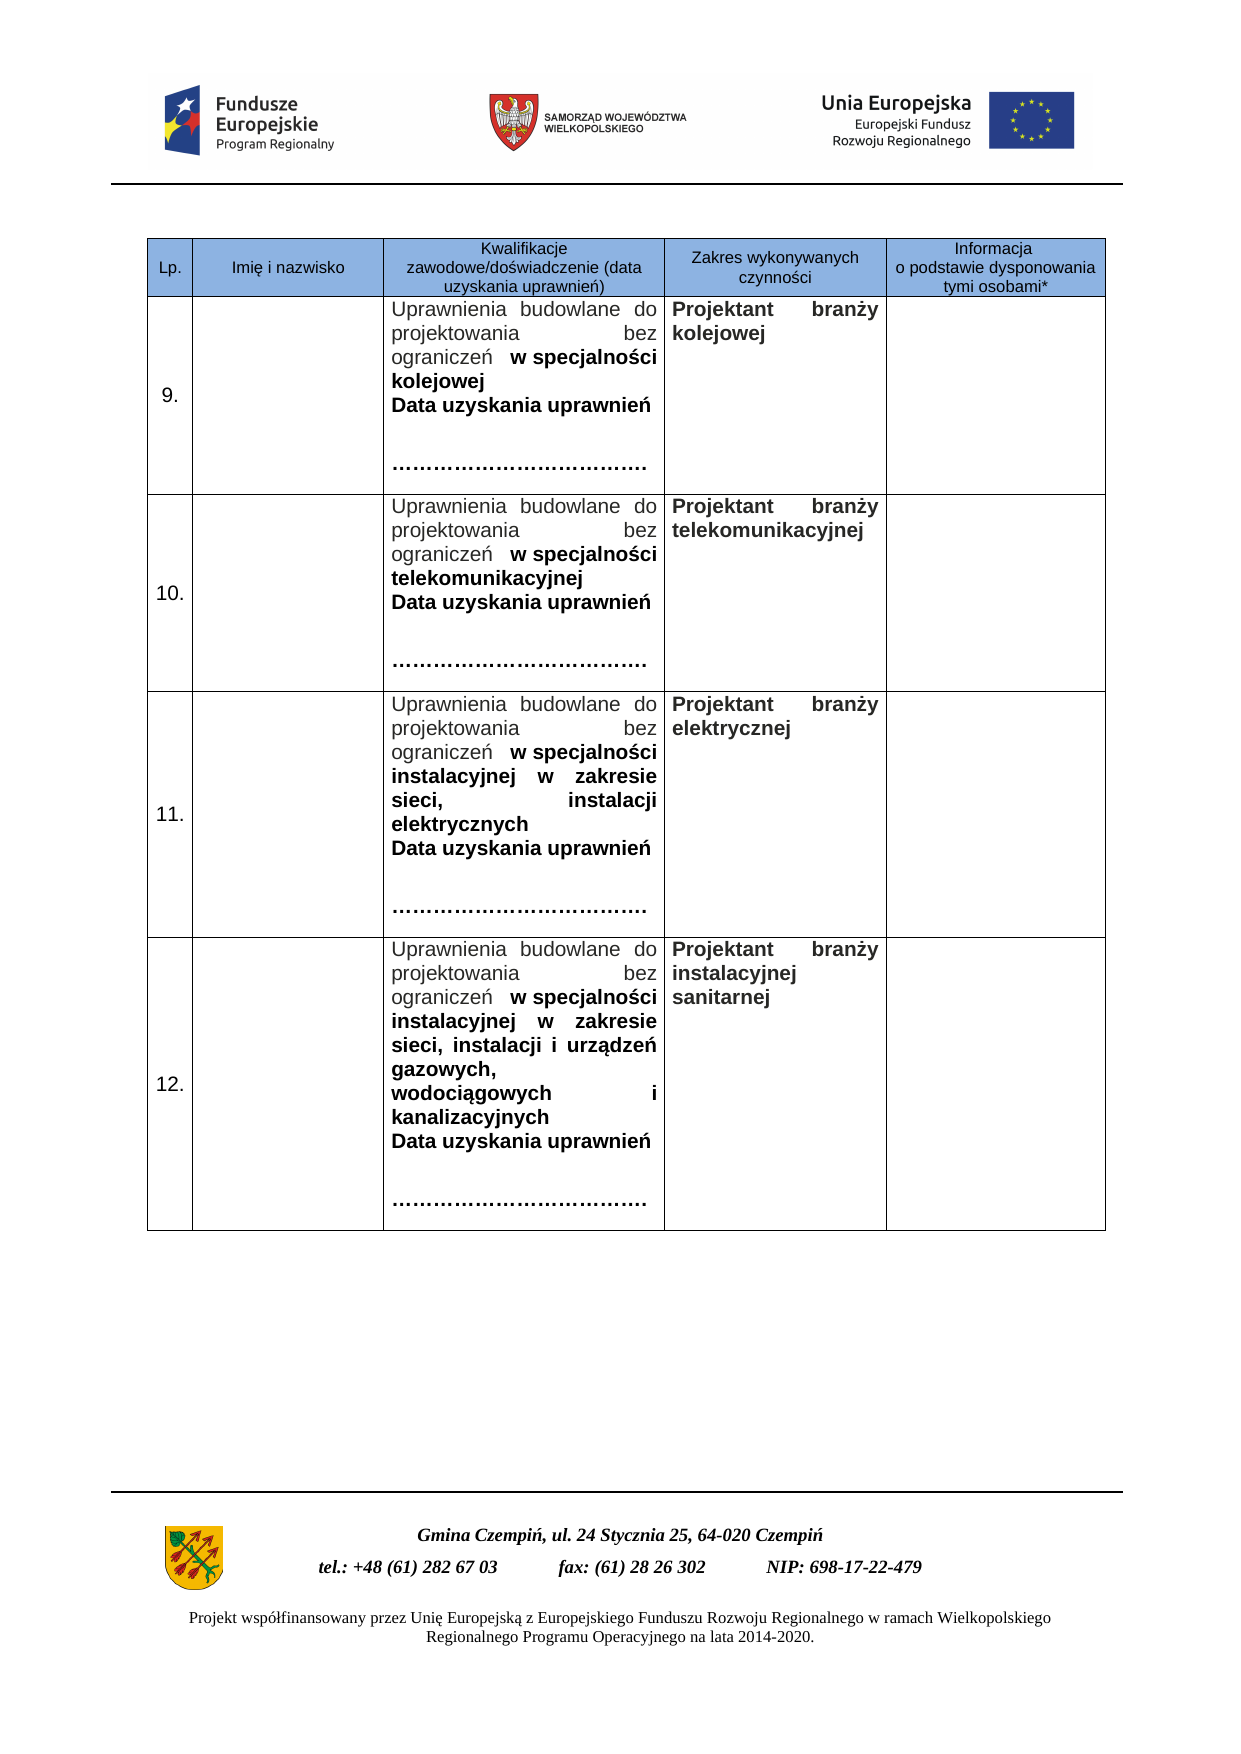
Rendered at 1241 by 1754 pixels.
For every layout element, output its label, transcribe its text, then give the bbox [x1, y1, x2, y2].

table_cell Uprawnienia budowlane do projektowania bez ograniczeń w specjalności instalacyjnej w zakresie sieci, instalacji i urządzeń gazowych, wodociągowych i kanalizacyjnych Data uzyskania uprawnień ………………………………. [384, 938, 664, 1230]
table_cell 12. [148, 938, 192, 1230]
table_cell [193, 495, 383, 691]
table_header Informacja o podstawie dysponowania tymi osobami* [887, 239, 1105, 296]
table_cell Uprawnienia budowlane do projektowania bez ograniczeń w specjalności kolejowej Data uzyskania uprawnień ………………………………. [384, 297, 664, 494]
table_cell 9. [148, 297, 192, 494]
picture [165, 1526, 223, 1590]
table_cell [193, 297, 383, 494]
table_header Zakres wykonywanych czynności [665, 239, 886, 296]
table_cell Projektant branży elektrycznej [665, 692, 886, 937]
table_cell Uprawnienia budowlane do projektowania bez ograniczeń w specjalności telekomunikacyjnej Data uzyskania uprawnień ………………………………. [384, 495, 664, 691]
table_header Lp. [148, 239, 192, 296]
table_cell Projektant branży kolejowej [665, 297, 886, 494]
table_cell Uprawnienia budowlane do projektowania bez ograniczeń w specjalności instalacyjnej w zakresie sieci, instalacji elektrycznych Data uzyskania uprawnień ………………………………. [384, 692, 664, 937]
table_cell [193, 938, 383, 1230]
table_cell [887, 692, 1105, 937]
picture [147, 73, 1093, 170]
table_cell 10. [148, 495, 192, 691]
table_cell [887, 297, 1105, 494]
table_cell [887, 495, 1105, 691]
table_cell Projektant branży telekomunikacyjnej [665, 495, 886, 691]
table_cell Projektant branży instalacyjnej sanitarnej [665, 938, 886, 1230]
table_cell 11. [148, 692, 192, 937]
table_header Imię i nazwisko [193, 239, 383, 296]
table_cell [193, 692, 383, 937]
table_header Kwalifikacje zawodowe/doświadczenie (data uzyskania uprawnień) [384, 239, 664, 296]
table_cell [887, 938, 1105, 1230]
